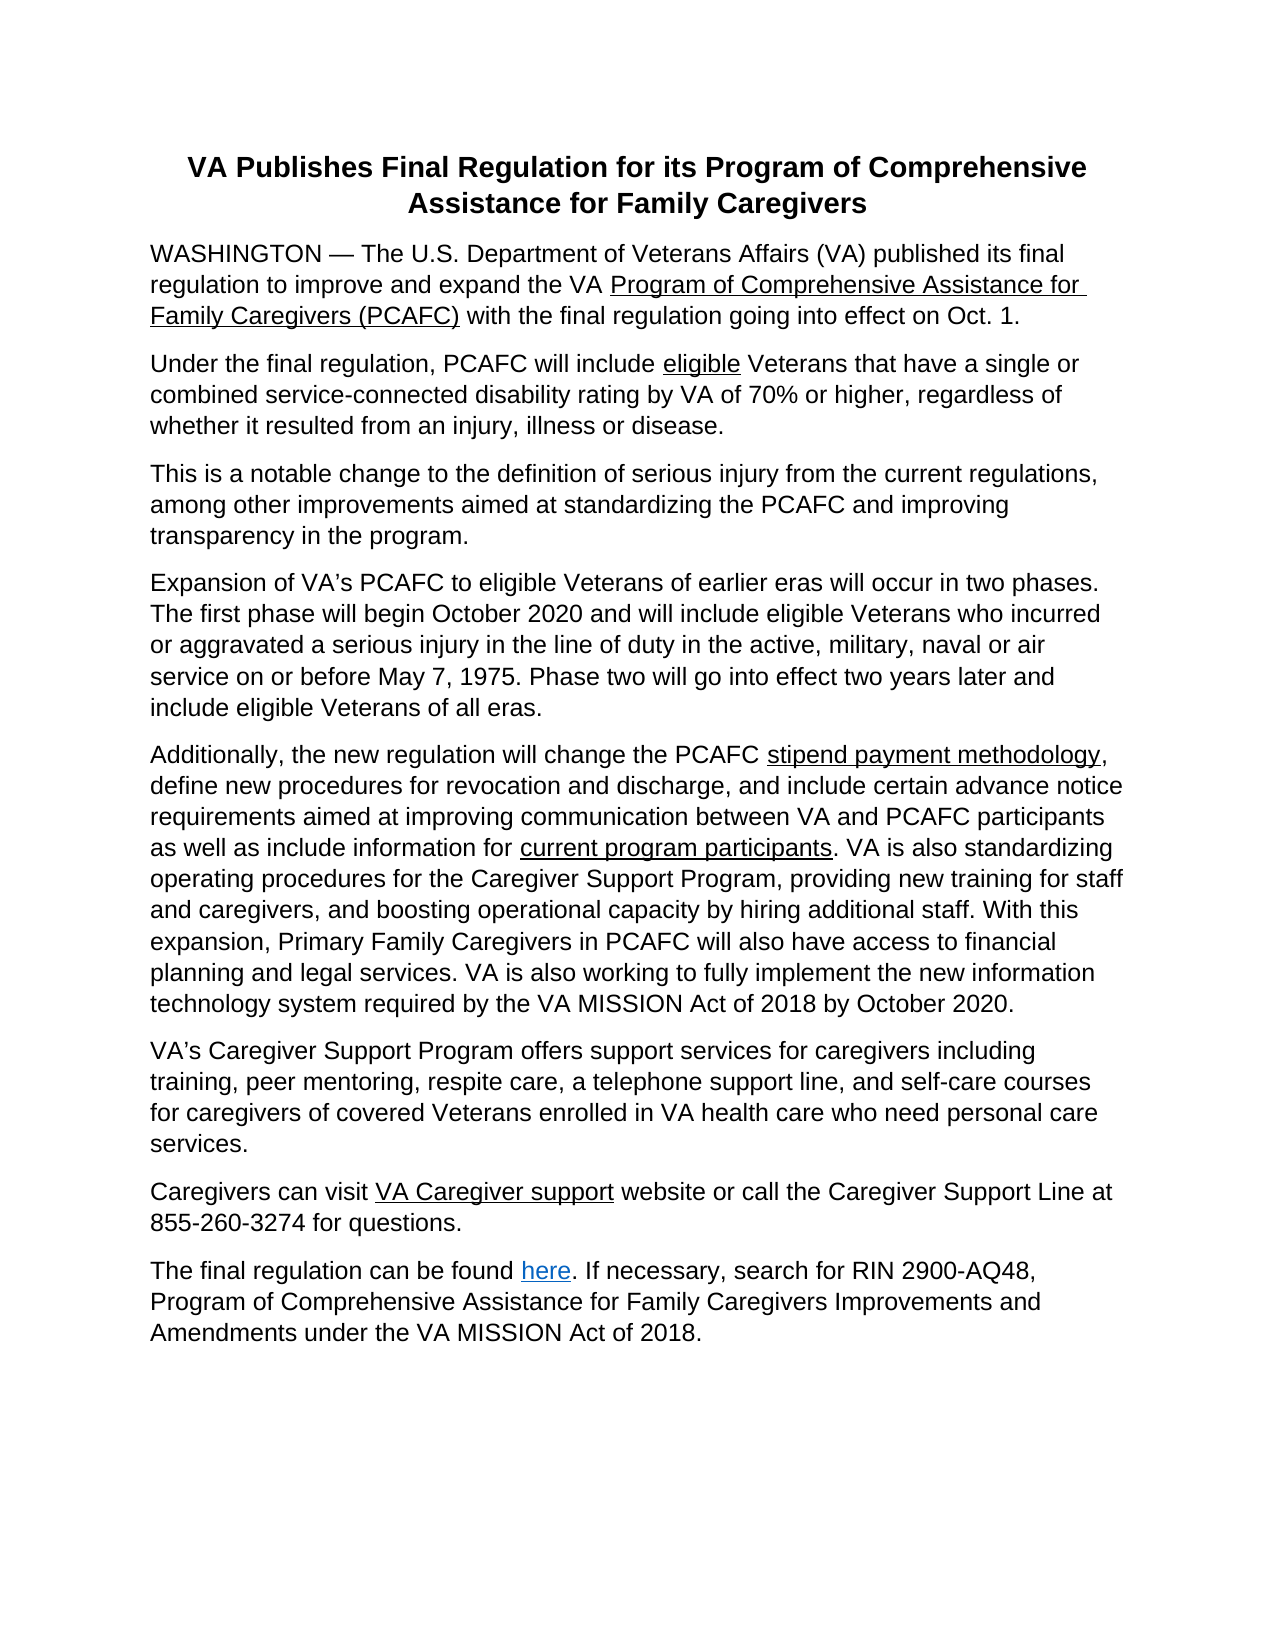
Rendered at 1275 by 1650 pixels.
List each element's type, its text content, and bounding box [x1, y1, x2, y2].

text Additionally, the new regulation will change the PCAFC stipend payment methodology, define new procedures for revocation and discharge, and include certain advance notice requirements aimed at improving communication between VA and PCAFC participants as well as include information for current program participants. VA is also standardizing operating procedures for the Caregiver Support Program, providing new training for staff and caregivers, and boosting operational capacity by hiring additional staff. With this expansion, Primary Family Caregivers in PCAFC will also have access to financial planning and legal services. VA is also working to fully implement the new information technology system required by the VA MISSION Act of 2018 by October 2020. [150, 740, 1125, 1017]
text Caregivers can visit VA Caregiver support website or call the Caregiver Support Line at 855-260-3274 for questions. [150, 1177, 1125, 1237]
text This is a notable change to the definition of serious injury from the current regulations, among other improvements aimed at standardizing the PCAFC and improving transparency in the program. [150, 458, 1125, 549]
text VA’s Caregiver Support Program offers support services for caregivers including training, peer mentoring, respite care, a telephone support line, and self-care courses for caregivers of covered Veterans enrolled in VA health care who need personal care services. [150, 1036, 1125, 1158]
text Expansion of VA’s PCAFC to eligible Veterans of earlier eras will occur in two phases. The first phase will begin October 2020 and will include eligible Veterans who incurred or aggravated a serious injury in the line of duty in the active, military, naval or air service on or before May 7, 1975. Phase two will go into effect two years later and include eligible Veterans of all eras. [150, 568, 1125, 721]
text The final regulation can be found here. If necessary, search for RIN 2900-AQ48, Program of Comprehensive Assistance for Family Caregivers Improvements and Amendments under the VA MISSION Act of 2018. [150, 1256, 1125, 1347]
text Under the final regulation, PCAFC will include eligible Veterans that have a single or combined service-connected disability rating by VA of 70% or higher, regardless of whether it resulted from an injury, illness or disease. [150, 349, 1125, 439]
text WASHINGTON — The U.S. Department of Veterans Affairs (VA) published its final regulation to improve and expand the VA Program of Comprehensive Assistance for Family Caregivers (PCAFC) with the final regulation going into effect on Oct. 1. [150, 239, 1125, 330]
text VA Publishes Final Regulation for its Program of Comprehensive Assistance for Family Caregivers [150, 150, 1125, 220]
